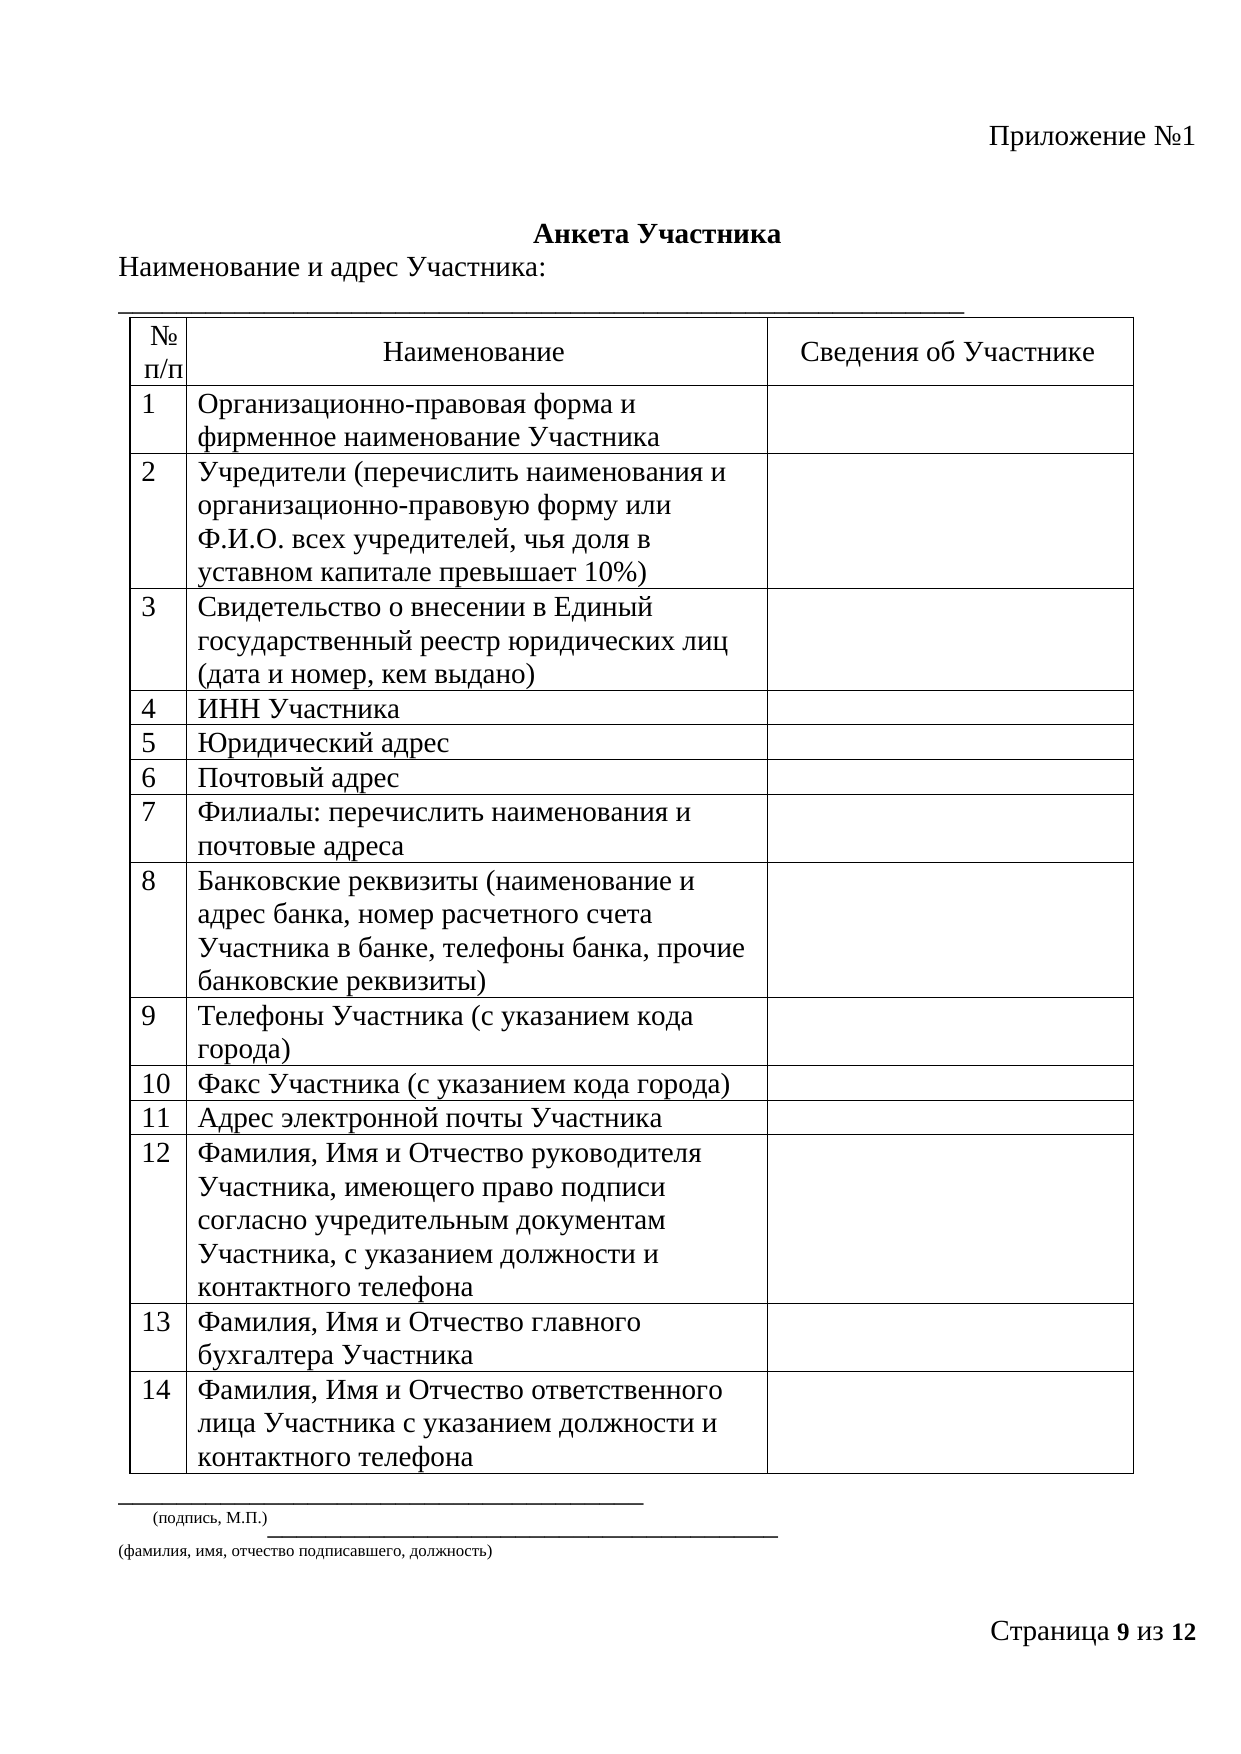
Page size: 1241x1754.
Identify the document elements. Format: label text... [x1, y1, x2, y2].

table_cell Юридический адрес [187, 725, 767, 759]
table_cell Адрес электронной почты Участника [187, 1101, 767, 1134]
table_cell [768, 998, 1133, 1065]
table_cell Организационно-правовая форма и фирменное наименование Участника [187, 386, 767, 453]
text Наименование и адрес Участника: __________________________________________________________ [118, 249, 1152, 317]
table_cell 4 [131, 691, 186, 724]
table_cell Фамилия, Имя и Отчество руководителя Участника, имеющего право подписи согласно учредительным документам Участника, с указанием должности и контактного телефона [187, 1135, 767, 1303]
table_cell [768, 691, 1133, 724]
table_cell 10 [131, 1066, 186, 1099]
table_cell [768, 1101, 1133, 1134]
table_cell 6 [131, 760, 186, 793]
table_cell [768, 795, 1133, 862]
table_cell Телефоны Участника (с указанием кода города) [187, 998, 767, 1065]
table_cell [768, 760, 1133, 793]
table_cell Учредители (перечислить наименования и организационно-правовую форму или Ф.И.О. всех учредителей, чья доля в уставном капитале превышает 10%) [187, 454, 767, 588]
table_cell 7 [131, 795, 186, 862]
table_cell 1 [131, 386, 186, 453]
table_cell Факс Участника (с указанием кода города) [187, 1066, 767, 1099]
table_header Сведения об Участнике [768, 318, 1133, 385]
table_header Наименование [187, 318, 767, 385]
table_header № п/п [131, 318, 186, 385]
table_cell Фамилия, Имя и Отчество ответственного лица Участника с указанием должности и контактного телефона [187, 1372, 767, 1473]
table_cell [768, 1135, 1133, 1303]
table_cell 14 [131, 1372, 186, 1473]
table_cell 2 [131, 454, 186, 588]
table_cell Фамилия, Имя и Отчество главного бухгалтера Участника [187, 1304, 767, 1371]
table_cell [768, 386, 1133, 453]
table_cell 8 [131, 863, 186, 997]
text ____________________________________ [118, 1474, 1196, 1507]
text (подпись, М.П.)___________________________________ [118, 1507, 812, 1541]
table_cell 3 [131, 589, 186, 690]
table_cell 11 [131, 1101, 186, 1134]
text Приложение №1 [118, 118, 1196, 190]
text Анкета Участника [118, 216, 1196, 249]
table_cell ИНН Участника [187, 691, 767, 724]
table_cell Свидетельство о внесении в Единый государственный реестр юридических лиц (дата и номер, кем выдано) [187, 589, 767, 690]
table_cell [768, 1304, 1133, 1371]
table_cell [768, 1372, 1133, 1473]
table_cell 5 [131, 725, 186, 759]
table_cell Банковские реквизиты (наименование и адрес банка, номер расчетного счета Участника в банке, телефоны банка, прочие банковские реквизиты) [187, 863, 767, 997]
table_cell [768, 1066, 1133, 1099]
table_cell [768, 454, 1133, 588]
table_cell [768, 589, 1133, 690]
table_cell [768, 863, 1133, 997]
table_cell [768, 725, 1133, 759]
table_cell 9 [131, 998, 186, 1065]
table_cell 12 [131, 1135, 186, 1303]
table_cell Почтовый адрес [187, 760, 767, 793]
text (фамилия, имя, отчество подписавшего, должность) [118, 1541, 1196, 1574]
table_cell Филиалы: перечислить наименования и почтовые адреса [187, 795, 767, 862]
table_cell 13 [131, 1304, 186, 1371]
